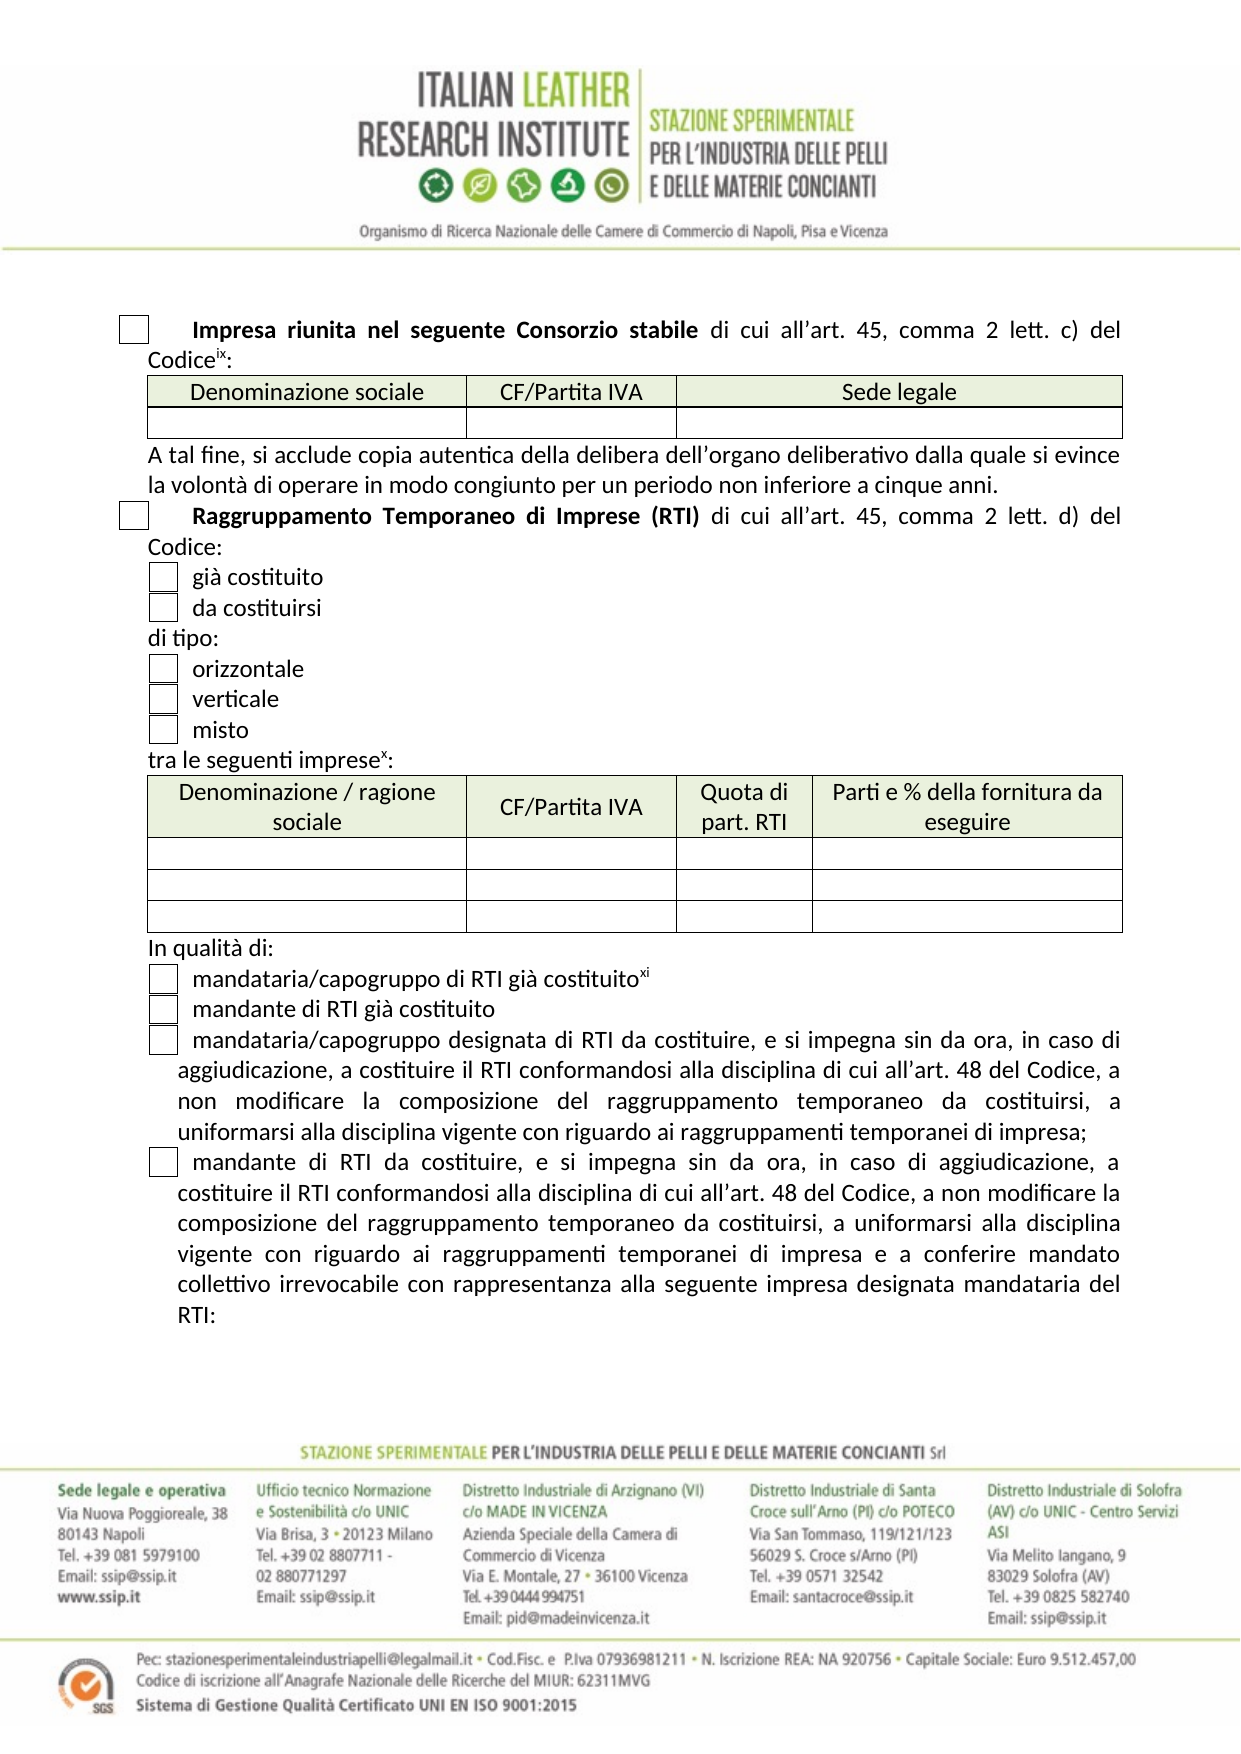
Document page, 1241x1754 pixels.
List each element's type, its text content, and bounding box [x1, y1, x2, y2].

text verticale [148, 683, 1122, 714]
table_cell [148, 838, 466, 868]
table_header Quota di part. RTI [677, 776, 812, 837]
table_header Denominazione / ragione sociale [148, 776, 466, 837]
table_cell [467, 870, 676, 900]
table_cell [677, 870, 812, 900]
text In qualità di: [148, 933, 1122, 963]
table_cell [677, 901, 812, 932]
text già costituito [148, 561, 1122, 592]
text A tal fine, si acclude copia autentica della delibera dell’organo deliberativo dalla quale si evince la volontà di operare in modo congiunto per un periodo non inferiore a cinque anni. [148, 439, 1122, 500]
table_cell [148, 870, 466, 900]
text mandante di RTI da costituire, e si impegna sin da ora, in caso di aggiudicazione, a costituire il RTI conformandosi alla disciplina di cui all’art. 48 del Codice, a non modificare la composizione del raggruppamento temporaneo da costituirsi, a uniformarsi alla disciplina vigente con riguardo ai raggruppamenti temporanei di impresa e a conferire mandato collettivo irrevocabile con rappresentanza alla seguente impresa designata mandataria del RTI: [148, 1146, 1122, 1329]
table_cell [813, 838, 1122, 868]
picture [0, 1443, 1241, 1726]
text di tipo: [148, 622, 1122, 653]
table_header CF/Partita IVA [467, 776, 676, 837]
table_header Sede legale [677, 376, 1122, 406]
text misto [148, 714, 1122, 744]
table_cell [813, 901, 1122, 932]
text da costituirsi [148, 592, 1122, 622]
text mandante di RTI già costituito [148, 994, 1122, 1024]
table_header CF/Partita IVA [467, 376, 676, 406]
table_header Denominazione sociale [148, 376, 466, 406]
table_cell [148, 408, 466, 438]
text tra le seguenti imprese: [148, 744, 1122, 775]
table_cell [467, 838, 676, 868]
text Raggruppamento Temporaneo di Imprese (RTI) di cui all’art. 45, comma 2 lett. d) del Codice: [118, 500, 1122, 561]
table_cell [813, 870, 1122, 900]
text mandataria/capogruppo designata di RTI da costituire, e si impegna sin da ora, in caso di aggiudicazione, a costituire il RTI conformandosi alla disciplina di cui all’art. 48 del Codice, a non modificare la composizione del raggruppamento temporaneo da costituirsi, a uniformarsi alla disciplina vigente con riguardo ai raggruppamenti temporanei di impresa; [148, 1024, 1122, 1146]
text Impresa riunita nel seguente Consorzio stabile di cui all’art. 45, comma 2 lett. c) del Codice: [118, 314, 1122, 375]
picture [0, 65, 1241, 255]
table_cell [467, 408, 676, 438]
text orizzontale [148, 653, 1122, 683]
table_cell [677, 408, 1122, 438]
table_header Parti e % della fornitura da eseguire [813, 776, 1122, 837]
table_cell [677, 838, 812, 868]
table_cell [148, 901, 466, 932]
text mandataria/capogruppo di RTI già costituito [148, 963, 1122, 994]
table_cell [467, 901, 676, 932]
